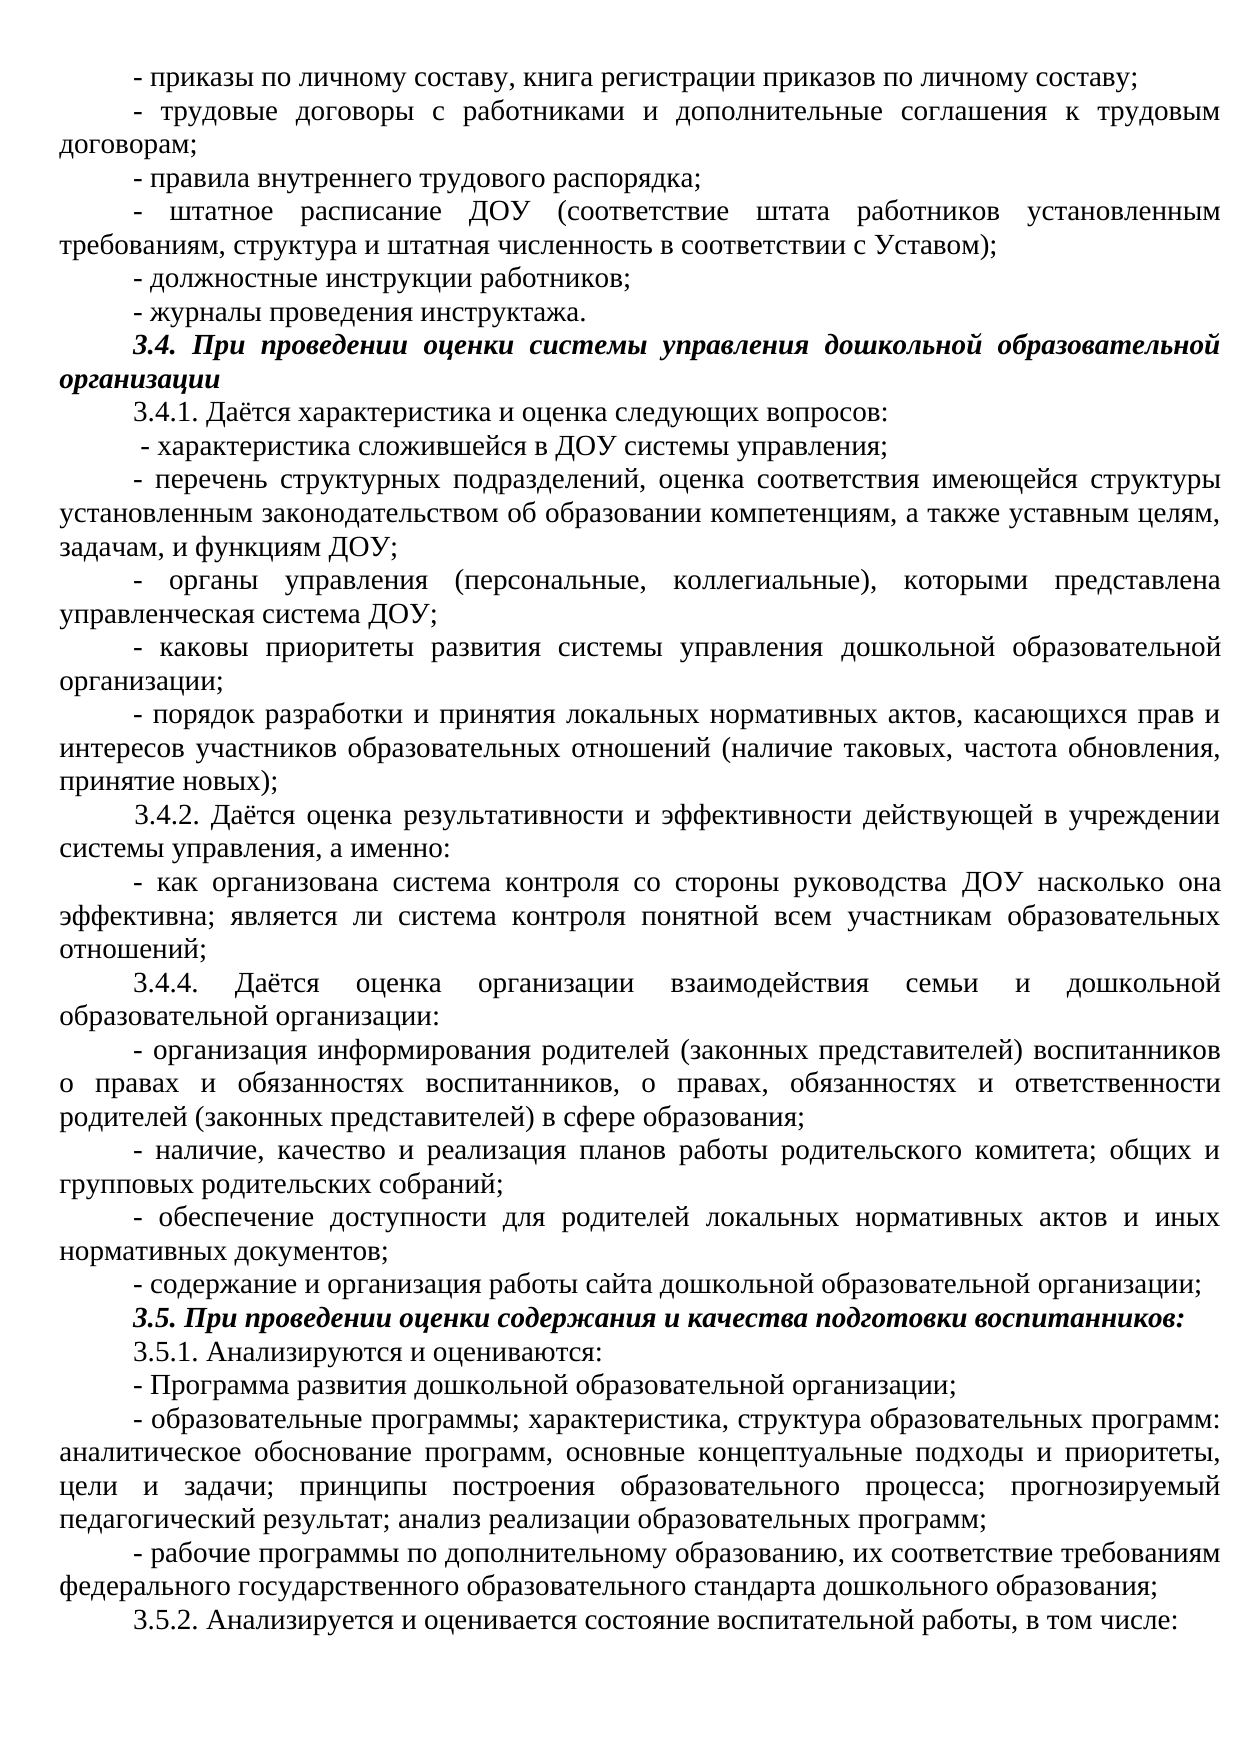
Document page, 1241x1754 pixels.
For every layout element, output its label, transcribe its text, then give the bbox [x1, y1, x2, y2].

text - перечень структурных подразделений, оценка соответствия имеющейся структуры установленным законодательством об образовании компетенциям, а также уставным целям, задачам, и функциям ДОУ; [59, 462, 1222, 562]
text 3.4.4. Даётся оценка организации взаимодействия семьи и дошкольной образовательной организации: [59, 965, 1222, 1032]
text - наличие, качество и реализация планов работы родительского комитета; общих и групповых родительских собраний; [59, 1132, 1222, 1199]
text 3.4. При проведении оценки системы управления дошкольной образовательной организации [59, 327, 1222, 394]
text - должностные инструкции работников; [59, 260, 1222, 294]
text 3.4.1. Даётся характеристика и оценка следующих вопросов: [59, 394, 1222, 428]
text - Программа развития дошкольной образовательной организации; [59, 1367, 1222, 1401]
text 3.5.1. Анализируются и оцениваются: [59, 1334, 1222, 1367]
text - трудовые договоры с работниками и дополнительные соглашения к трудовым договорам; [59, 93, 1222, 160]
text - обеспечение доступности для родителей локальных нормативных актов и иных нормативных документов; [59, 1199, 1222, 1267]
text - содержание и организация работы сайта дошкольной образовательной организации; [59, 1267, 1222, 1300]
text 3.4.2. Даётся оценка результативности и эффективности действующей в учреждении системы управления, а именно: [59, 797, 1222, 864]
text - журналы проведения инструктажа. [59, 294, 1222, 327]
text 3.5. При проведении оценки содержания и качества подготовки воспитанников: [59, 1300, 1222, 1334]
text - правила внутреннего трудового распорядка; [59, 160, 1222, 193]
text - приказы по личному составу, книга регистрации приказов по личному составу; [59, 59, 1222, 93]
text - рабочие программы по дополнительному образованию, их соответствие требованиям федерального государственного образовательного стандарта дошкольного образования; [59, 1535, 1222, 1602]
text - образовательные программы; характеристика, структура образовательных программ: аналитическое обоснование программ, основные концептуальные подходы и приоритеты, цели и задачи; принципы построения образовательного процесса; прогнозируемый педагогический результат; анализ реализации образовательных программ; [59, 1401, 1222, 1535]
text - порядок разработки и принятия локальных нормативных актов, касающихся прав и интересов участников образовательных отношений (наличие таковых, частота обновления, принятие новых); [59, 696, 1222, 797]
text - органы управления (персональные, коллегиальные), которыми представлена управленческая система ДОУ; [59, 562, 1222, 629]
text - каковы приоритеты развития системы управления дошкольной образовательной организации; [59, 629, 1222, 696]
text 3.5.2. Анализируется и оценивается состояние воспитательной работы, в том числе: [59, 1602, 1222, 1636]
text - как организована система контроля со стороны руководства ДОУ насколько она эффективна; является ли система контроля понятной всем участникам образовательных отношений; [59, 864, 1222, 965]
text - характеристика сложившейся в ДОУ системы управления; [59, 428, 1222, 462]
text - организация информирования родителей (законных представителей) воспитанников о правах и обязанностях воспитанников, о правах, обязанностях и ответственности родителей (законных представителей) в сфере образования; [59, 1032, 1222, 1132]
text - штатное расписание ДОУ (соответствие штата работников установленным требованиям, структура и штатная численность в соответствии с Уставом); [59, 193, 1222, 260]
